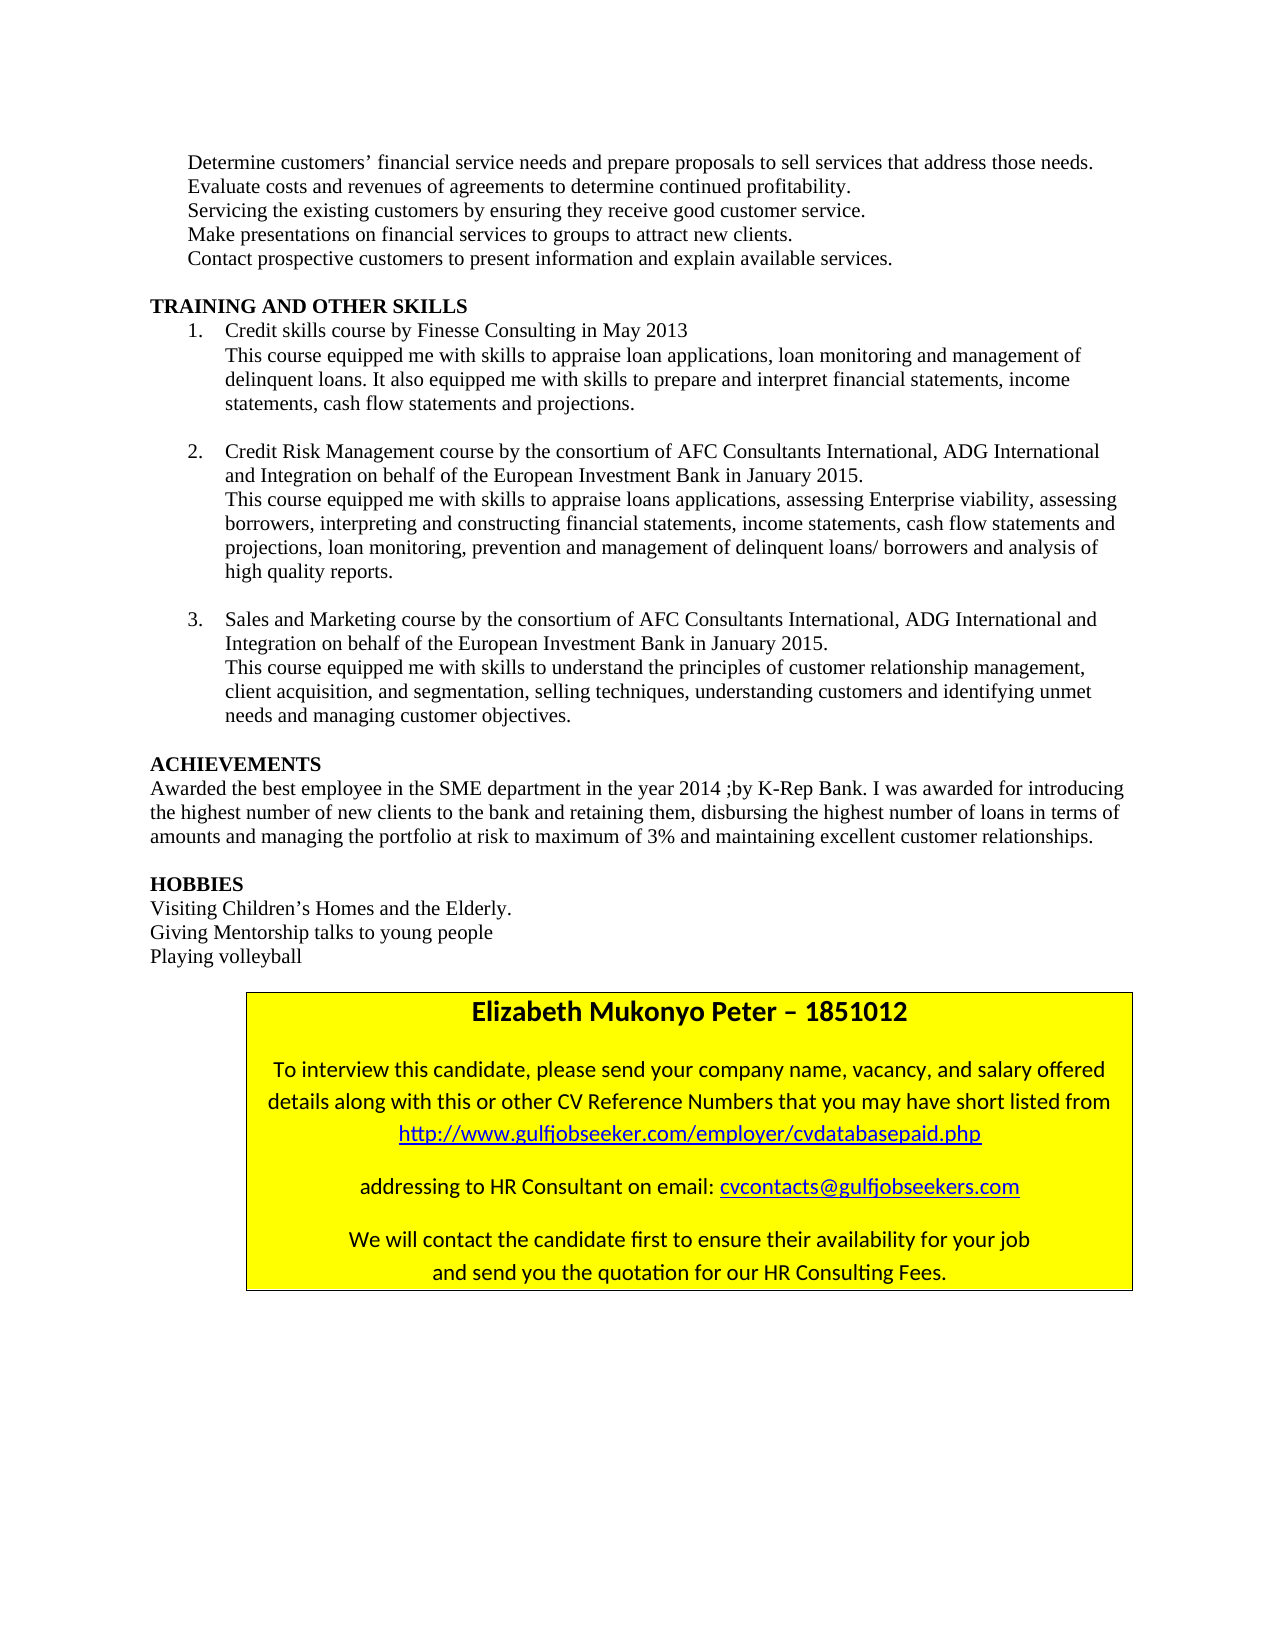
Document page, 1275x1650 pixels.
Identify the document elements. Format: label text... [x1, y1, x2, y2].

list Credit skills course by Finesse Consulting in May 2013 [187, 318, 1125, 342]
text Determine customers’ financial service needs and prepare proposals to sell services that address those needs. [187, 150, 1125, 174]
list Sales and Marketing course by the consortium of AFC Consultants International, ADG International and Integration on behalf of the European Investment Bank in January 2015. [187, 607, 1125, 655]
text TRAINING AND OTHER SKILLS [150, 270, 1125, 318]
text Visiting Children’s Homes and the Elderly. [150, 896, 1125, 920]
text Evaluate costs and revenues of agreements to determine continued profitability. [187, 174, 1125, 198]
text HOBBIES [150, 872, 1125, 896]
text Make presentations on financial services to groups to attract new clients. [187, 222, 1125, 246]
text This course equipped me with skills to understand the principles of customer relationship management, client acquisition, and segmentation, selling techniques, understanding customers and identifying unmet needs and managing customer objectives. [225, 655, 1125, 727]
text Servicing the existing customers by ensuring they receive good customer service. [187, 198, 1125, 222]
text Contact prospective customers to present information and explain available services. [187, 246, 1125, 270]
list Credit Risk Management course by the consortium of AFC Consultants International, ADG International and Integration on behalf of the European Investment Bank in January 2015. [187, 439, 1125, 487]
text Giving Mentorship talks to young people [150, 920, 1125, 944]
text ACHIEVEMENTS [150, 752, 1125, 776]
text Playing volleyball [150, 944, 1125, 968]
table_header Elizabeth Mukonyo Peter – 1851012 To interview this candidate, please send your company name, vacancy, and salary offered details along with this or other CV Reference Numbers that you may have short listed from http://www.gulfjobseeker.com/employer/cvdatabasepaid.php addressing to HR Consultant on email: cvcontacts@gulfjobseekers.com We will contact the candidate first to ensure their availability for your job and send you the quotation for our HR Consulting Fees. [247, 993, 1132, 1289]
text Awarded the best employee in the SME department in the year 2014 ;by K-Rep Bank. I was awarded for introducing the highest number of new clients to the bank and retaining them, disbursing the highest number of loans in terms of amounts and managing the portfolio at risk to maximum of 3% and maintaining excellent customer relationships. [150, 776, 1125, 848]
text This course equipped me with skills to appraise loan applications, loan monitoring and management of delinquent loans. It also equipped me with skills to prepare and interpret financial statements, income statements, cash flow statements and projections. [225, 342, 1125, 415]
text This course equipped me with skills to appraise loans applications, assessing Enterprise viability, assessing borrowers, interpreting and constructing financial statements, income statements, cash flow statements and projections, loan monitoring, prevention and management of delinquent loans/ borrowers and analysis of high quality reports. [225, 487, 1125, 583]
